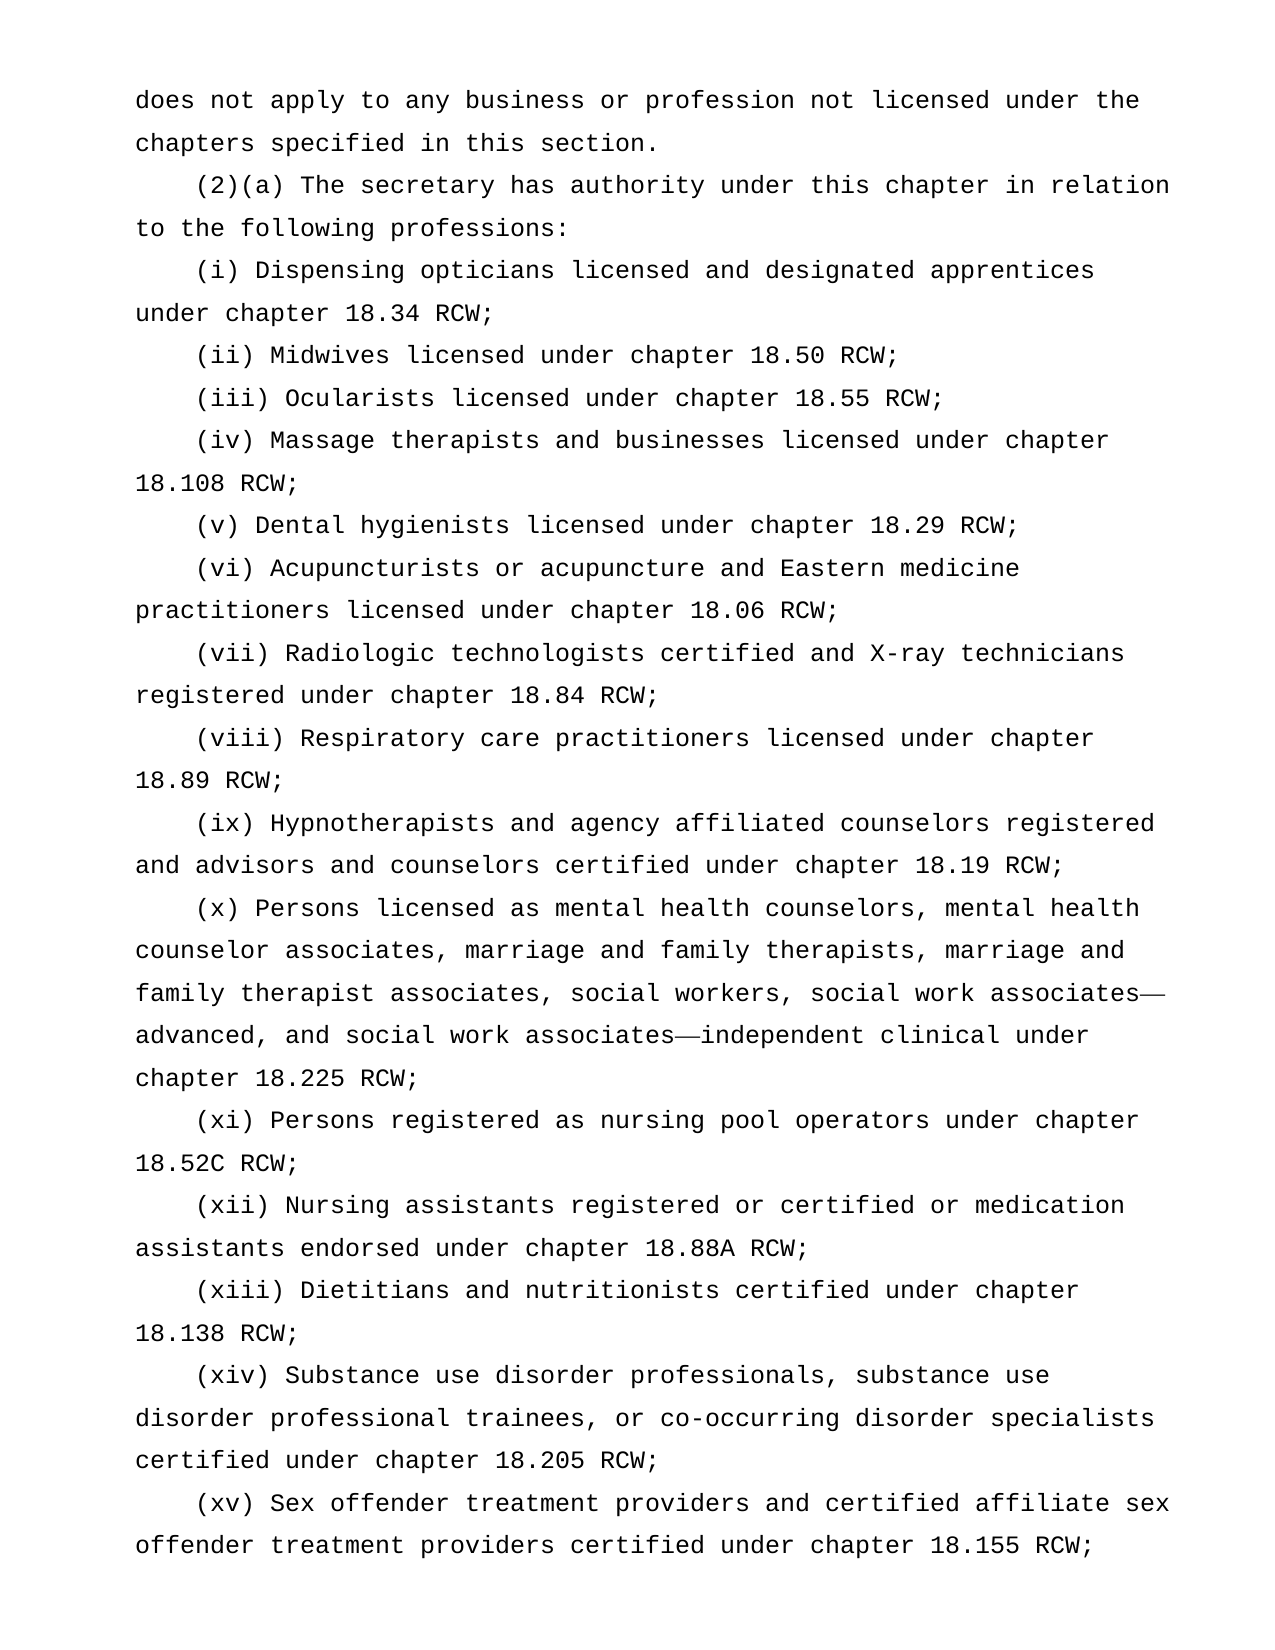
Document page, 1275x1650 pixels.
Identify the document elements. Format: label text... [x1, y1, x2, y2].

text (v) Dental hygienists licensed under chapter 18.29 RCW; [135, 500, 1170, 542]
text (x) Persons licensed as mental health counselors, mental health counselor associates, marriage and family therapists, marriage and family therapist associates, social workers, social work associates—advanced, and social work associates—independent clinical under chapter 18.225 RCW; [135, 882, 1170, 1095]
text (xv) Sex offender treatment providers and certified affiliate sex offender treatment providers certified under chapter 18.155 RCW; [135, 1477, 1170, 1562]
text (xi) Persons registered as nursing pool operators under chapter 18.52C RCW; [135, 1095, 1170, 1180]
text (i) Dispensing opticians licensed and designated apprentices under chapter 18.34 RCW; [135, 245, 1170, 330]
text (vi) Acupuncturists or acupuncture and Eastern medicine practitioners licensed under chapter 18.06 RCW; [135, 542, 1170, 627]
text (iv) Massage therapists and businesses licensed under chapter 18.108 RCW; [135, 415, 1170, 500]
text (viii) Respiratory care practitioners licensed under chapter 18.89 RCW; [135, 712, 1170, 797]
text (2)(a) The secretary has authority under this chapter in relation to the following professions: [135, 160, 1170, 245]
text (xiv) Substance use disorder professionals, substance use disorder professional trainees, or co-occurring disorder specialists certified under chapter 18.205 RCW; [135, 1350, 1170, 1477]
text (xiii) Dietitians and nutritionists certified under chapter 18.138 RCW; [135, 1265, 1170, 1350]
text (iii) Ocularists licensed under chapter 18.55 RCW; [135, 372, 1170, 415]
text (xii) Nursing assistants registered or certified or medication assistants endorsed under chapter 18.88A RCW; [135, 1180, 1170, 1265]
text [135, 75, 1170, 160]
text (ii) Midwives licensed under chapter 18.50 RCW; [135, 330, 1170, 372]
text (vii) Radiologic technologists certified and X-ray technicians registered under chapter 18.84 RCW; [135, 627, 1170, 712]
text (ix) Hypnotherapists and agency affiliated counselors registered and advisors and counselors certified under chapter 18.19 RCW; [135, 797, 1170, 882]
